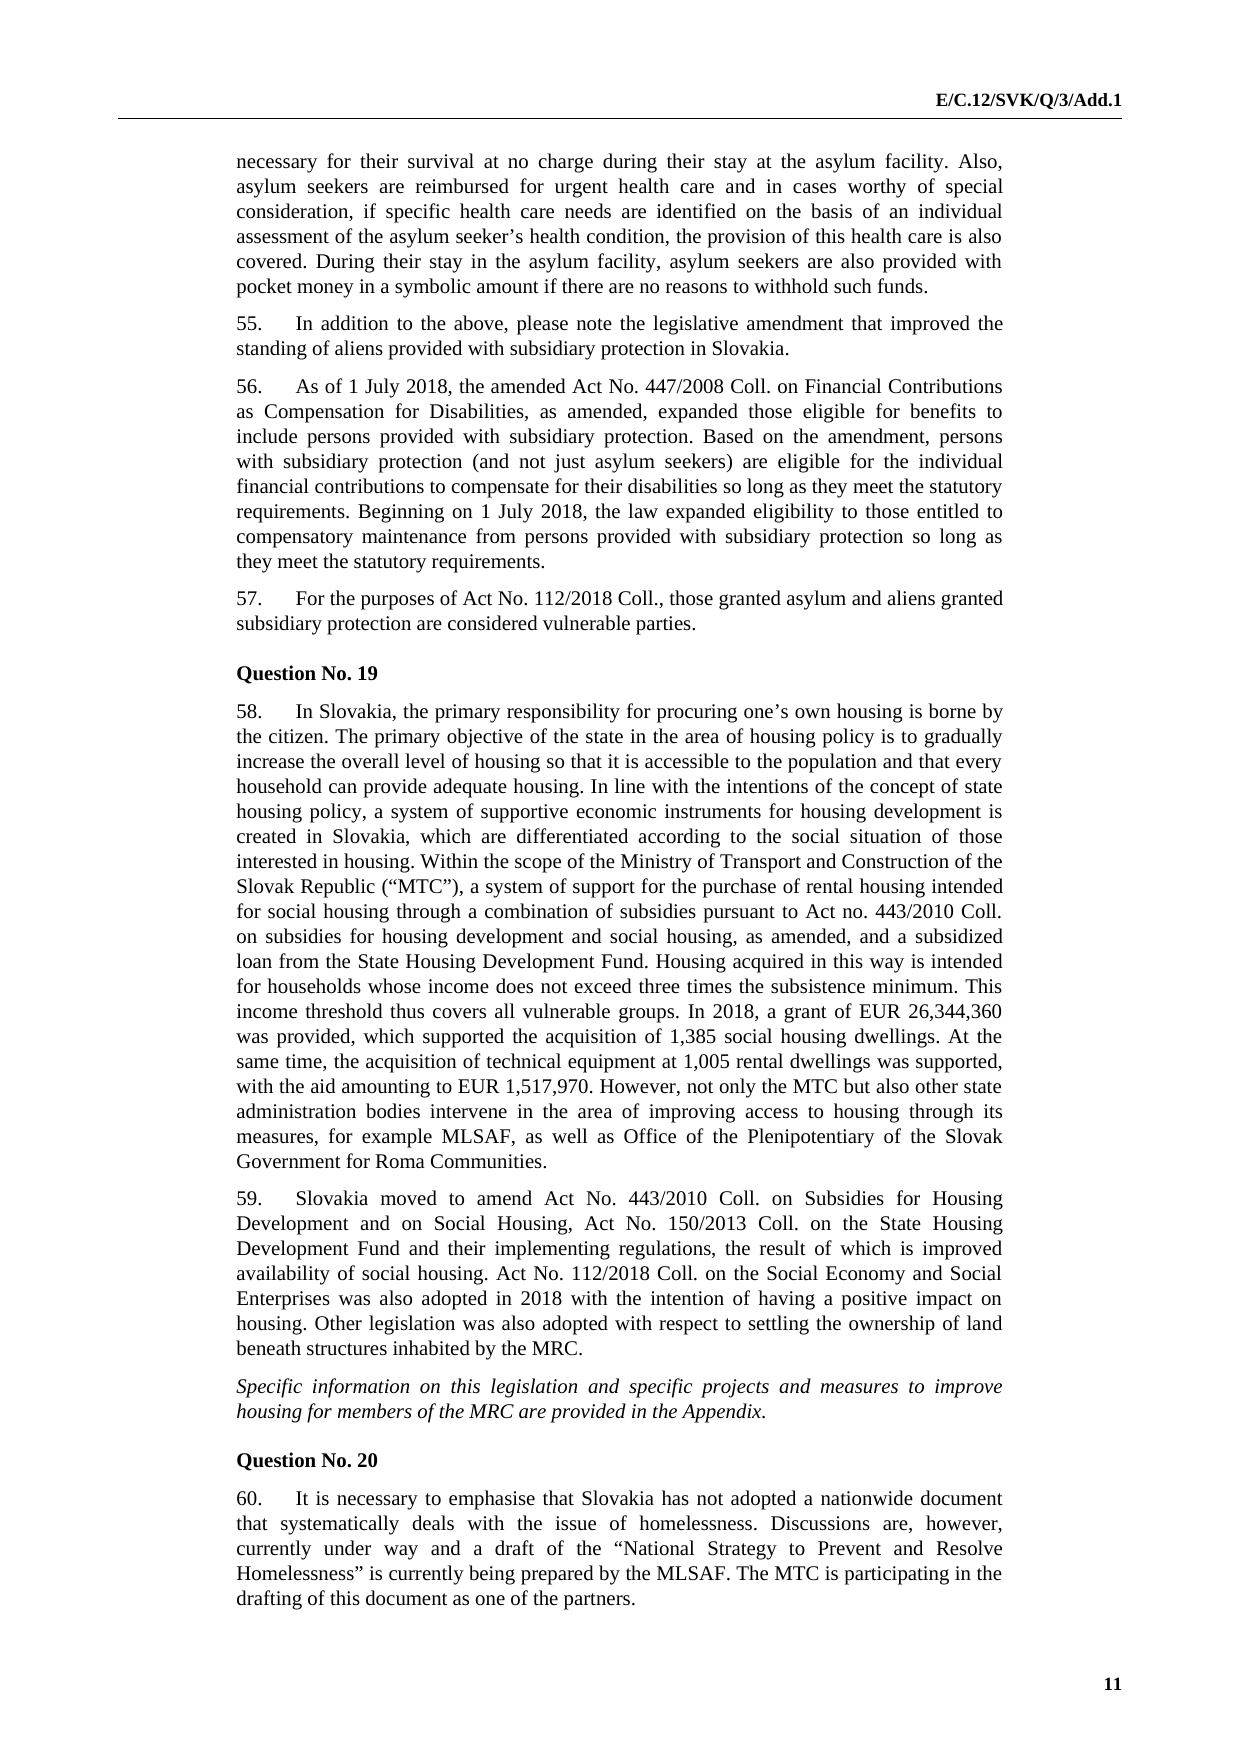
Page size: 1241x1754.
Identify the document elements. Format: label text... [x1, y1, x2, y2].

text 57. For the purposes of Act No. 112/2018 Coll., those granted asylum and aliens granted subsidiary protection are considered vulnerable parties. [236, 585, 1004, 635]
text 56. As of 1 July 2018, the amended Act No. 447/2008 Coll. on Financial Contributions as Compensation for Disabilities, as amended, expanded those eligible for benefits to include persons provided with subsidiary protection. Based on the amendment, persons with subsidiary protection (and not just asylum seekers) are eligible for the individual financial contributions to compensate for their disabilities so long as they meet the statutory requirements. Beginning on 1 July 2018, the law expanded eligibility to those entitled to compensatory maintenance from persons provided with subsidiary protection so long as they meet the statutory requirements. [236, 373, 1004, 573]
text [236, 148, 1004, 298]
text Question No. 20 [118, 1448, 1004, 1473]
text 55. In addition to the above, please note the legislative amendment that improved the standing of aliens provided with subsidiary protection in Slovakia. [236, 310, 1004, 360]
text 60. It is necessary to emphasise that Slovakia has not adopted a nationwide document that systematically deals with the issue of homelessness. Discussions are, however, currently under way and a draft of the “National Strategy to Prevent and Resolve Homelessness” is currently being prepared by the MLSAF. The MTC is participating in the drafting of this document as one of the partners. [236, 1485, 1004, 1610]
text 59. Slovakia moved to amend Act No. 443/2010 Coll. on Subsidies for Housing Development and on Social Housing, Act No. 150/2013 Coll. on the State Housing Development Fund and their implementing regulations, the result of which is improved availability of social housing. Act No. 112/2018 Coll. on the Social Economy and Social Enterprises was also adopted in 2018 with the intention of having a positive impact on housing. Other legislation was also adopted with respect to settling the ownership of land beneath structures inhabited by the MRC. [236, 1185, 1004, 1360]
text 58. In Slovakia, the primary responsibility for procuring one’s own housing is borne by the citizen. The primary objective of the state in the area of housing policy is to gradually increase the overall level of housing so that it is accessible to the population and that every household can provide adequate housing. In line with the intentions of the concept of state housing policy, a system of supportive economic instruments for housing development is created in Slovakia, which are differentiated according to the social situation of those interested in housing. Within the scope of the Ministry of Transport and Construction of the Slovak Republic (“MTC”), a system of support for the purchase of rental housing intended for social housing through a combination of subsidies pursuant to Act no. 443/2010 Coll. on subsidies for housing development and social housing, as amended, and a subsidized loan from the State Housing Development Fund. Housing acquired in this way is intended for households whose income does not exceed three times the subsistence minimum. This income threshold thus covers all vulnerable groups. In 2018, a grant of EUR 26,344,360 was provided, which supported the acquisition of 1,385 social housing dwellings. At the same time, the acquisition of technical equipment at 1,005 rental dwellings was supported, with the aid amounting to EUR 1,517,970. However, not only the MTC but also other state administration bodies intervene in the area of improving access to housing through its measures, for example MLSAF, as well as Office of the Plenipotentiary of the Slovak Government for Roma Communities. [236, 698, 1004, 1173]
text Question No. 19 [118, 660, 1004, 685]
text Specific information on this legislation and specific projects and measures to improve housing for members of the MRC are provided in the Appendix. [236, 1373, 1004, 1423]
